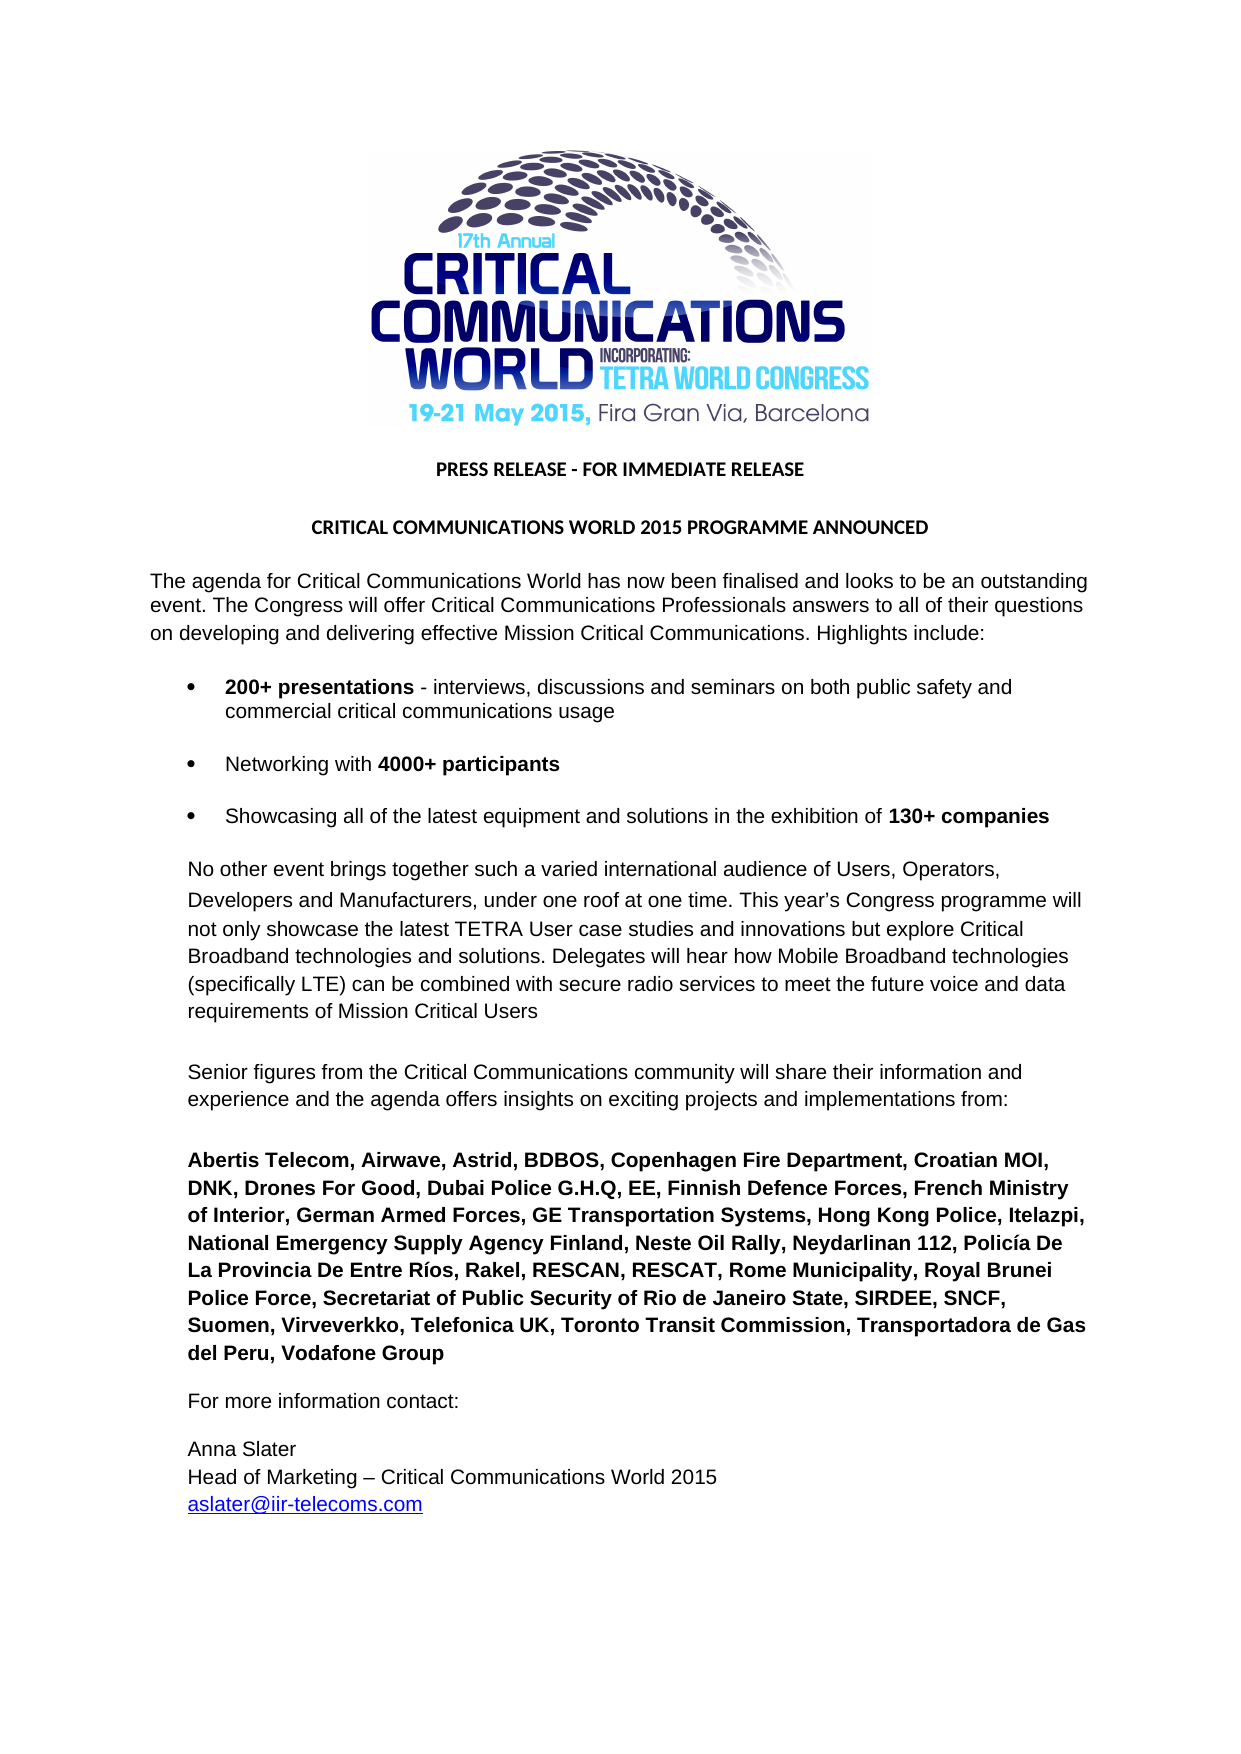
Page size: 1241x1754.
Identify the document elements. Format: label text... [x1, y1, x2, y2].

list Networking with 4000+ participants [187, 752, 1090, 804]
list 200+ presentations - interviews, discussions and seminars on both public safety and commercial critical communications usage [187, 674, 1090, 723]
text Anna Slater Head of Marketing – Critical Communications World 2015 aslater@iir-telecoms.com [187, 1437, 1090, 1548]
text CRITICAL COMMUNICATIONS WORLD 2015 PROGRAMME ANNOUNCED [150, 514, 1090, 539]
picture [364, 149, 876, 427]
list Showcasing all of the latest equipment and solutions in the exhibition of 130+ companies [187, 804, 1090, 828]
text No other event brings together such a varied international audience of Users, Operators, Developers and Manufacturers, under one roof at one time. This year’s Congress programme will not only showcase the latest TETRA User case studies and innovations but explore Critical Broadband technologies and solutions. Delegates will hear how Mobile Broadband technologies (specifically LTE) can be combined with secure radio services to meet the future voice and data requirements of Mission Critical Users Senior figures from the Critical Communications community will share their information and experience and the agenda offers insights on exciting projects and implementations from: Abertis Telecom, Airwave, Astrid, BDBOS, Copenhagen Fire Department, Croatian MOI, DNK, Drones For Good, Dubai Police G.H.Q, EE, Finnish Defence Forces, French Ministry of Interior, German Armed Forces, GE Transportation Systems, Hong Kong Police, Itelazpi, National Emergency Supply Agency Finland, Neste Oil Rally, Neydarlinan 112, Policía De La Provincia De Entre Ríos, Rakel, RESCAN, RESCAT, Rome Municipality, Royal Brunei Police Force, Secretariat of Public Security of Rio de Janeiro State, SIRDEE, SNCF, Suomen, Virveverkko, Telefonica UK, Toronto Transit Commission, Transportadora de Gas del Peru, Vodafone Group [187, 857, 1090, 1364]
text For more information contact: [187, 1389, 1090, 1413]
text PRESS RELEASE - FOR IMMEDIATE RELEASE [150, 456, 1090, 481]
text The agenda for Critical Communications World has now been finalised and looks to be an outstanding event. The Congress will offer Critical Communications Professionals answers to all of their questions on developing and delivering effective Mission Critical Communications. Highlights include: [150, 569, 1090, 645]
